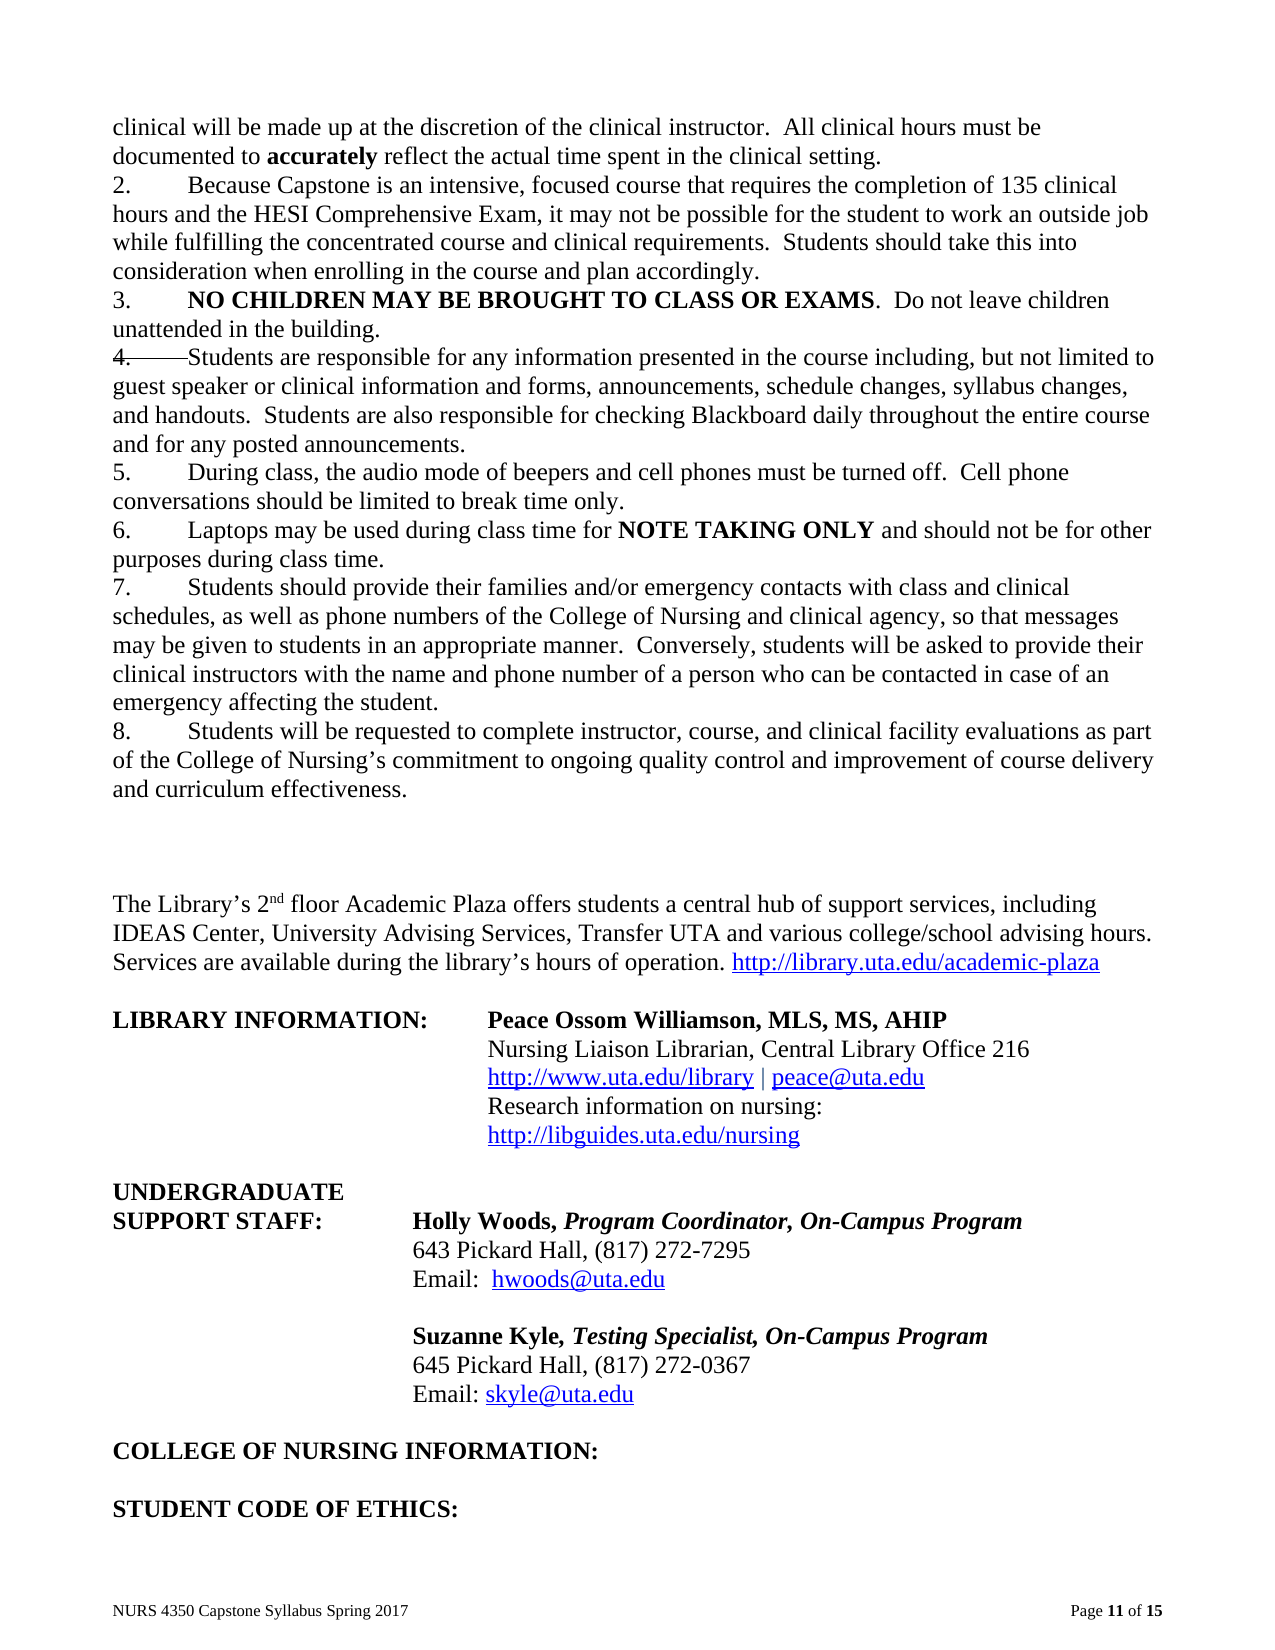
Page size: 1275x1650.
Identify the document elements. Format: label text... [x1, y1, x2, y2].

text LIBRARY INFORMATION: Peace Ossom Williamson, MLS, MS, AHIP [112, 1005, 1162, 1034]
list Students will be requested to complete instructor, course, and clinical facility evaluations as part of the College of Nursing’s commitment to ongoing quality control and improvement of course delivery and curriculum effectiveness. [112, 716, 1162, 802]
list Laptops may be used during class time for NOTE TAKING ONLY and should not be for other purposes during class time. [112, 515, 1162, 572]
text 643 Pickard Hall, (817) 272-7295 [112, 1235, 1162, 1264]
list Because Capstone is an intensive, focused course that requires the completion of 135 clinical hours and the HESI Comprehensive Exam, it may not be possible for the student to work an outside job while fulfilling the concentrated course and clinical requirements. Students should take this into consideration when enrolling in the course and plan accordingly. [112, 170, 1162, 285]
text 645 Pickard Hall, (817) 272-0367 [112, 1350, 1162, 1379]
list NO CHILDREN MAY BE BROUGHT TO CLASS OR EXAMS. Do not leave children unattended in the building. [112, 285, 1162, 342]
list Students should provide their families and/or emergency contacts with class and clinical schedules, as well as phone numbers of the College of Nursing and clinical agency, so that messages may be given to students in an appropriate manner. Conversely, students will be asked to provide their clinical instructors with the name and phone number of a person who can be contacted in case of an emergency affecting the student. [112, 572, 1162, 716]
text UNDERGRADUATE [112, 1177, 1162, 1206]
text SUPPORT STAFF: Holly Woods, Program Coordinator, On-Campus Program [112, 1206, 1162, 1235]
text The Library’s 2nd floor Academic Plaza offers students a central hub of support services, including IDEAS Center, University Advising Services, Transfer UTA and various college/school advising hours. Services are available during the library’s hours of operation. http://library.uta.edu/academic-plaza [112, 889, 1162, 976]
text Research information on nursing: [487, 1091, 1162, 1120]
text Suzanne Kyle, Testing Specialist, On-Campus Program [112, 1321, 1162, 1350]
text COLLEGE OF NURSING INFORMATION: [112, 1436, 1162, 1465]
list During class, the audio mode of beepers and cell phones must be turned off. Cell phone conversations should be limited to break time only. [112, 457, 1162, 515]
text Email: hwoods@uta.edu [112, 1264, 1162, 1292]
text Nursing Liaison Librarian, Central Library Office 216 [487, 1034, 1162, 1062]
text http://libguides.uta.edu/nursing [487, 1120, 1162, 1149]
text Email: skyle@uta.edu [112, 1379, 1162, 1407]
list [112, 112, 1162, 170]
text http://www.uta.edu/library | peace@uta.edu [487, 1062, 1162, 1091]
list Students are responsible for any information presented in the course including, but not limited to guest speaker or clinical information and forms, announcements, schedule changes, syllabus changes, and handouts. Students are also responsible for checking Blackboard daily throughout the entire course and for any posted announcements. [112, 342, 1162, 457]
text STUDENT CODE OF ETHICS: [112, 1494, 1162, 1522]
